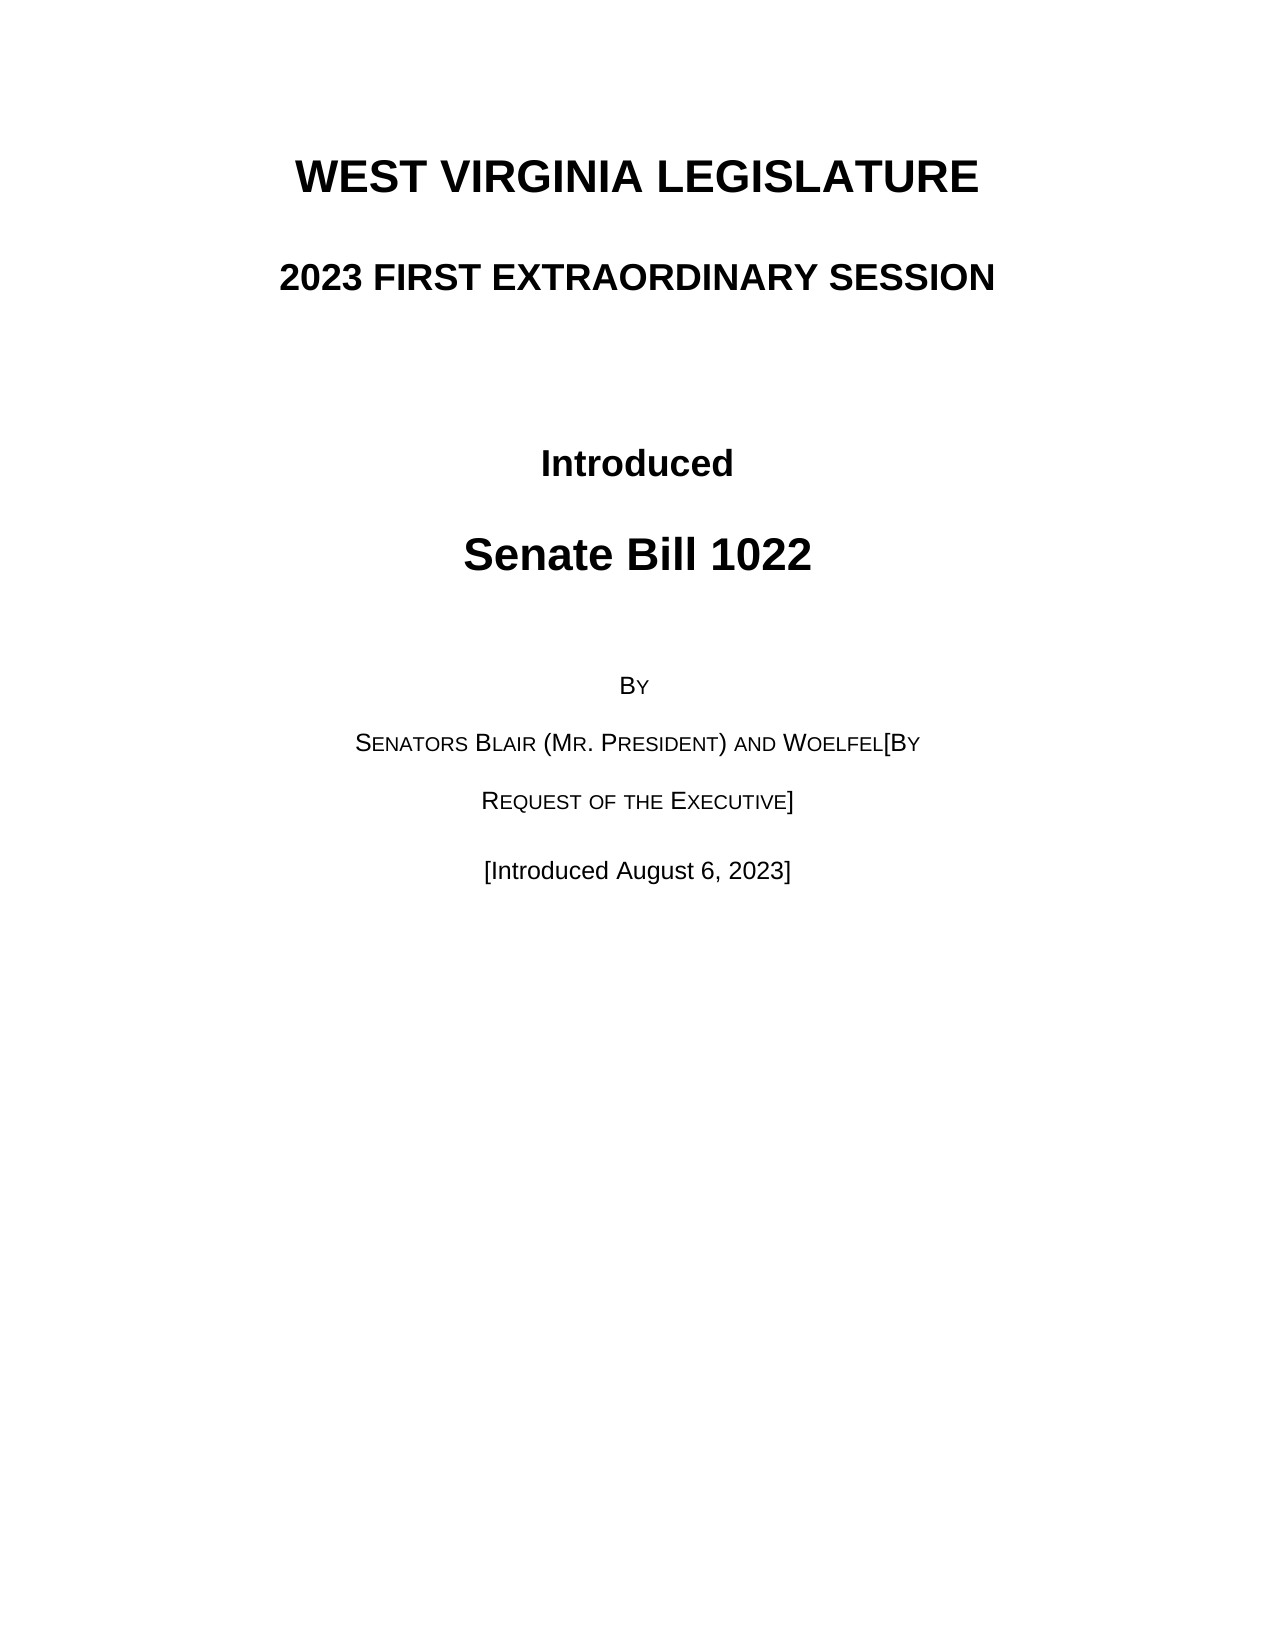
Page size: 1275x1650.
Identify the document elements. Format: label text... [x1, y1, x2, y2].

text Bill [150, 528, 1125, 581]
text [Introduced August 6, 2023] [337, 856, 937, 884]
title 2023 first extRaordinary session [150, 255, 1125, 298]
text By [337, 671, 937, 814]
title WEST virginia legislature [150, 150, 1125, 203]
